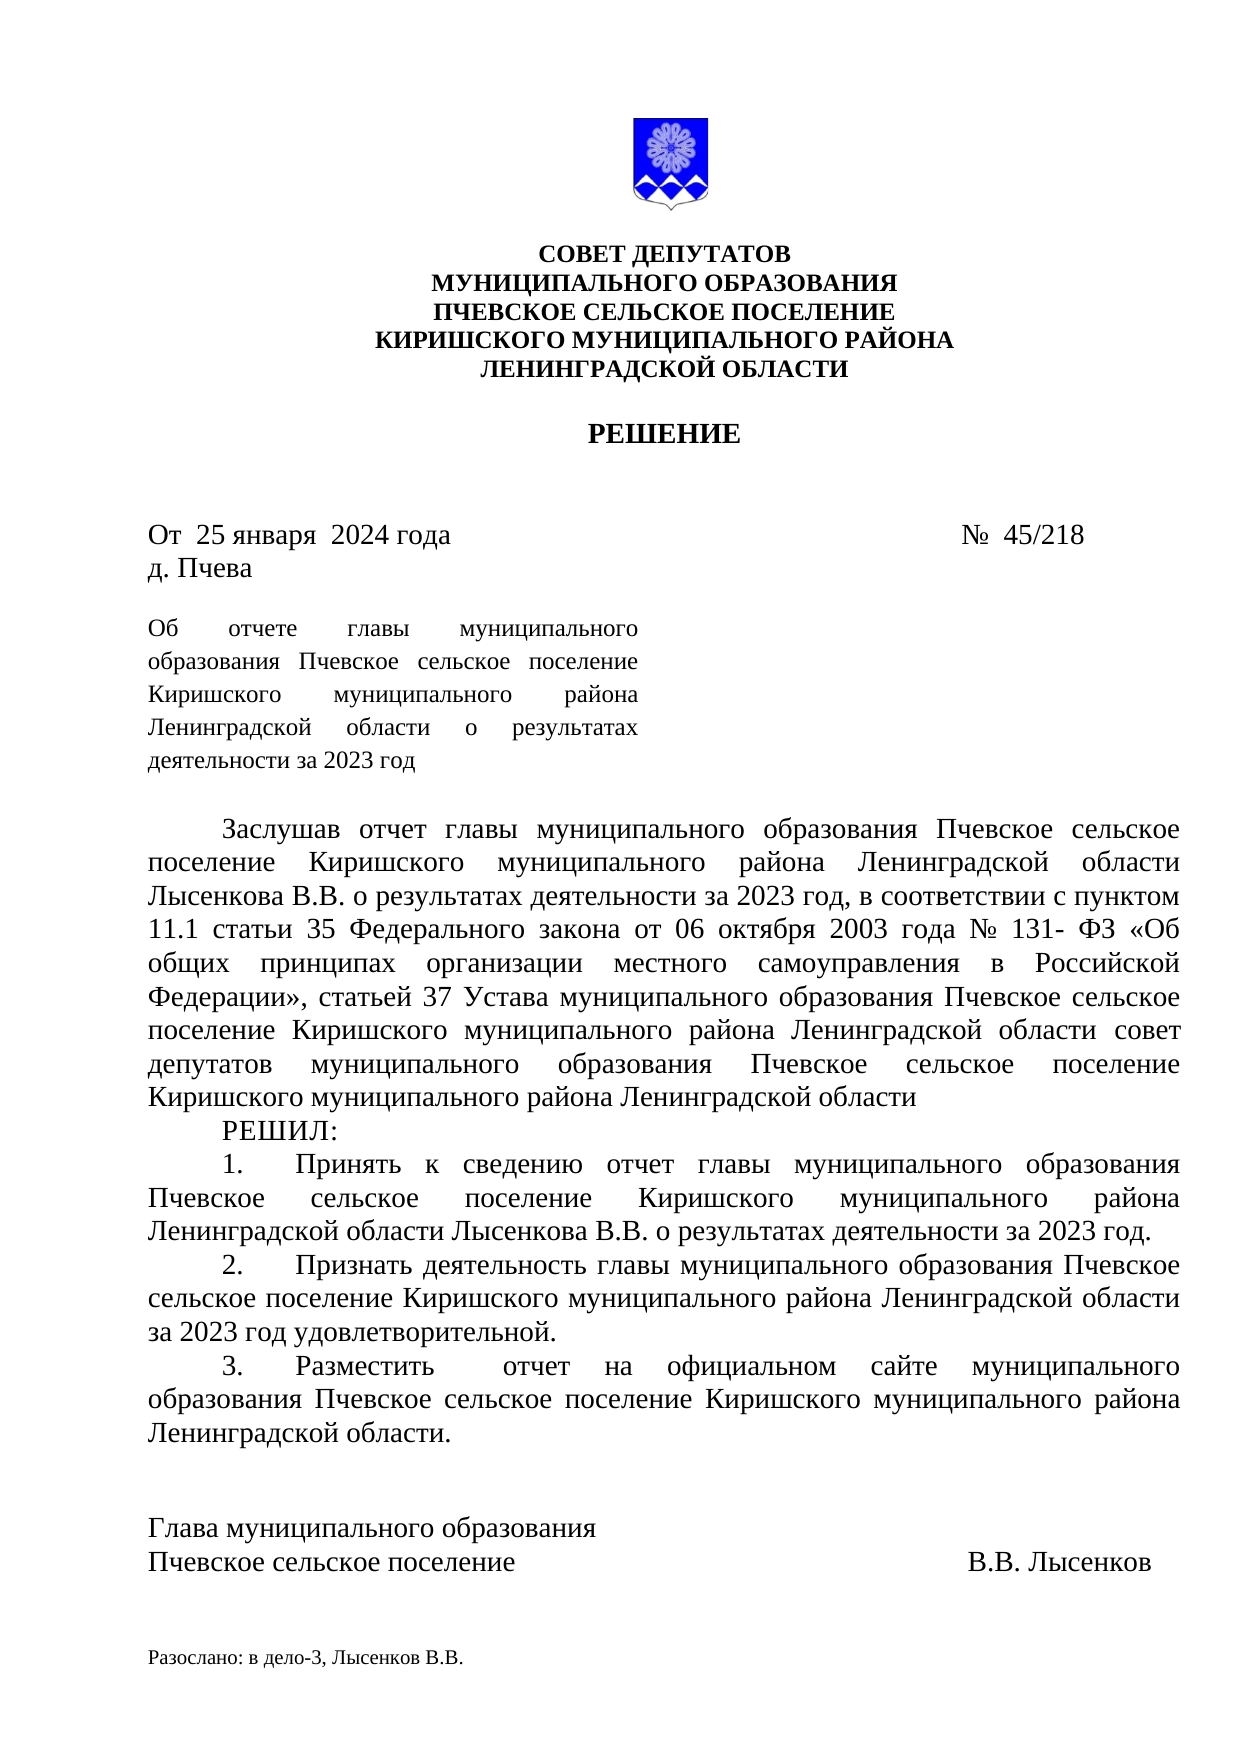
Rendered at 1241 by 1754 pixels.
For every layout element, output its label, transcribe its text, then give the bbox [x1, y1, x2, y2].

text Пчевское сельское поселение В.В. Лысенков [148, 1544, 1181, 1578]
text РЕШЕНИЕ [148, 416, 1181, 450]
text д. Пчева [148, 551, 1181, 584]
text РЕШИЛ: [148, 1113, 1181, 1146]
text СОВЕТ ДЕПУТАТОВ МУНИЦИПАЛЬНОГО ОБРАЗОВАНИЯ [148, 239, 1181, 297]
text 2. Признать деятельность главы муниципального образования Пчевское сельское поселение Киришского муниципального района Ленинградской области за 2023 год удовлетворительной. [148, 1247, 1181, 1348]
table_header Об отчете главы муниципального образования Пчевское сельское поселение Киришского муниципального района Ленинградской области о результатах деятельности за 2023 год [136, 613, 650, 811]
text Глава муниципального образования [148, 1511, 1181, 1544]
text Заслушав отчет главы муниципального образования Пчевское сельское поселение Киришского муниципального района Ленинградской области Лысенкова В.В. о результатах деятельности за 2023 год, в соответствии с пунктом 11.1 статьи 35 Федерального закона от 06 октября 2003 года № 131- ФЗ «Об общих принципах организации местного самоуправления в Российской Федерации», статьей 37 Устава муниципального образования Пчевское сельское поселение Киришского муниципального района Ленинградской области совет депутатов муниципального образования Пчевское сельское поселение Киришского муниципального района Ленинградской области [148, 811, 1181, 1113]
text От 25 января 2024 года № 45/218 [148, 517, 1181, 551]
text ЛЕНИНГРАДСКОЙ ОБЛАСТИ [148, 354, 1181, 383]
text 3. Разместить отчет на официальном сайте муниципального образования Пчевское сельское поселение Киришского муниципального района Ленинградской области. [148, 1348, 1181, 1448]
picture [633, 118, 709, 211]
text КИРИШСКОГО МУНИЦИПАЛЬНОГО РАЙОНА [148, 325, 1181, 354]
text ПЧЕВСКОЕ СЕЛЬСКОЕ ПОСЕЛЕНИЕ [148, 297, 1181, 325]
text Разослано: в дело-3, Лысенков В.В. [148, 1645, 1181, 1669]
text 1. Принять к сведению отчет главы муниципального образования Пчевское сельское поселение Киришского муниципального района Ленинградской области Лысенкова В.В. о результатах деятельности за 2023 год. [148, 1146, 1181, 1247]
